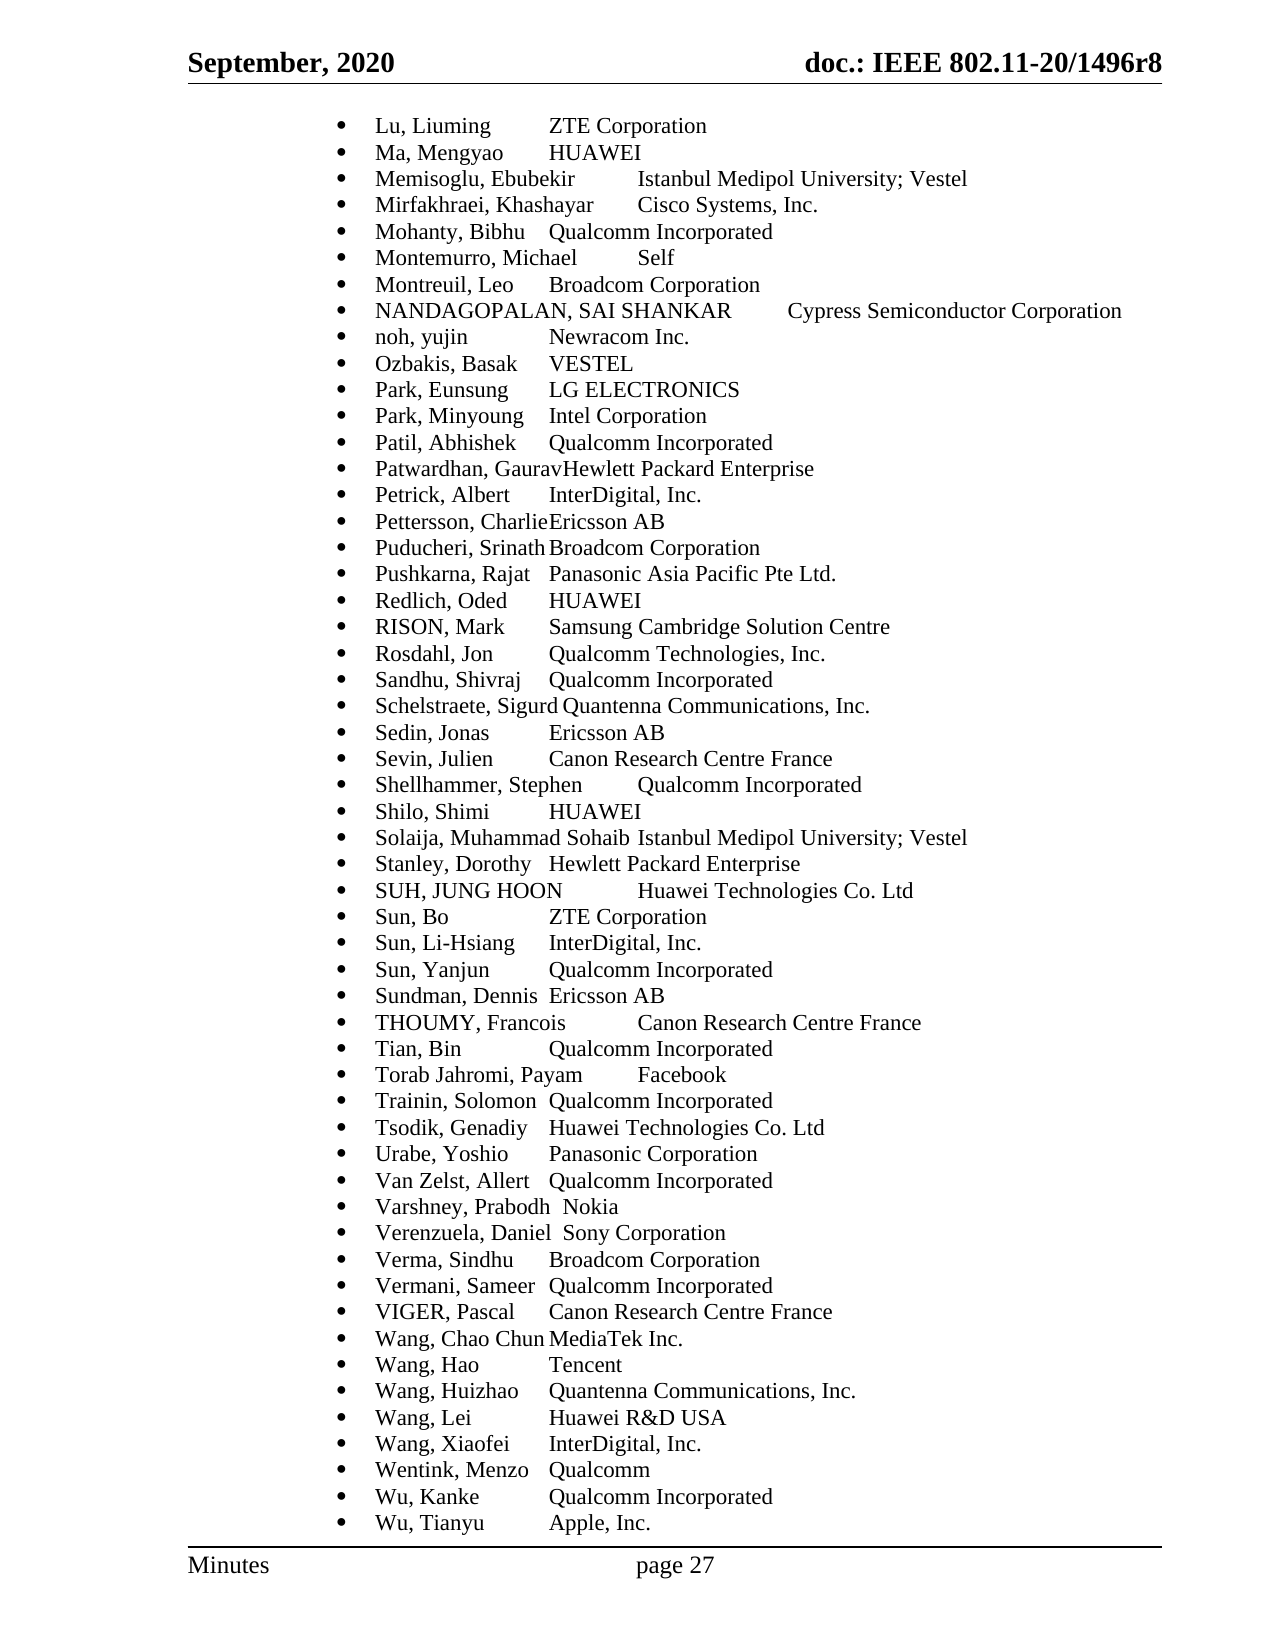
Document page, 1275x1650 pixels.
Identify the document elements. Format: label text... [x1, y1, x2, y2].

list Shilo, Shimi HUAWEI [337, 798, 1162, 824]
list Wu, Kanke Qualcomm Incorporated [337, 1483, 1162, 1509]
list Wu, Tianyu Apple, Inc. [337, 1509, 1162, 1536]
list Wang, Chao Chun MediaTek Inc. [337, 1325, 1162, 1351]
list Lu, Liuming ZTE Corporation [337, 112, 1162, 139]
list Ozbakis, Basak VESTEL [337, 350, 1162, 376]
list Petrick, Albert InterDigital, Inc. [337, 481, 1162, 508]
list Patil, Abhishek Qualcomm Incorporated [337, 429, 1162, 455]
list Park, Eunsung LG ELECTRONICS [337, 376, 1162, 402]
list Sun, Yanjun Qualcomm Incorporated [337, 956, 1162, 982]
list Mohanty, Bibhu Qualcomm Incorporated [337, 218, 1162, 244]
list RISON, Mark Samsung Cambridge Solution Centre [337, 613, 1162, 639]
list Van Zelst, Allert Qualcomm Incorporated [337, 1167, 1162, 1193]
list Stanley, Dorothy Hewlett Packard Enterprise [337, 850, 1162, 877]
list Pushkarna, Rajat Panasonic Asia Pacific Pte Ltd. [337, 561, 1162, 587]
list Wang, Hao Tencent [337, 1351, 1162, 1377]
list Sedin, Jonas Ericsson AB [337, 719, 1162, 745]
list Sun, Li-Hsiang InterDigital, Inc. [337, 929, 1162, 956]
list Redlich, Oded HUAWEI [337, 587, 1162, 613]
list Tsodik, Genadiy Huawei Technologies Co. Ltd [337, 1114, 1162, 1140]
list Shellhammer, Stephen Qualcomm Incorporated [337, 771, 1162, 798]
list SUH, JUNG HOON Huawei Technologies Co. Ltd [337, 877, 1162, 903]
list Urabe, Yoshio Panasonic Corporation [337, 1140, 1162, 1167]
list VIGER, Pascal Canon Research Centre France [337, 1298, 1162, 1325]
list Puducheri, Srinath Broadcom Corporation [337, 534, 1162, 561]
list Wang, Huizhao Quantenna Communications, Inc. [337, 1377, 1162, 1404]
list Sandhu, Shivraj Qualcomm Incorporated [337, 666, 1162, 692]
list Wang, Xiaofei InterDigital, Inc. [337, 1430, 1162, 1457]
list noh, yujin Newracom Inc. [337, 323, 1162, 350]
list Schelstraete, Sigurd Quantenna Communications, Inc. [337, 692, 1162, 719]
list Varshney, Prabodh Nokia [337, 1193, 1162, 1219]
list Park, Minyoung Intel Corporation [337, 402, 1162, 429]
list Sundman, Dennis Ericsson AB [337, 982, 1162, 1008]
list Mirfakhraei, Khashayar Cisco Systems, Inc. [337, 192, 1162, 218]
list Montreuil, Leo Broadcom Corporation [337, 271, 1162, 297]
list Wang, Lei Huawei R&D USA [337, 1404, 1162, 1430]
list Tian, Bin Qualcomm Incorporated [337, 1035, 1162, 1061]
list Rosdahl, Jon Qualcomm Technologies, Inc. [337, 639, 1162, 666]
list Verenzuela, Daniel Sony Corporation [337, 1219, 1162, 1246]
list Torab Jahromi, Payam Facebook [337, 1061, 1162, 1088]
list Memisoglu, Ebubekir Istanbul Medipol University; Vestel [337, 165, 1162, 192]
list Montemurro, Michael Self [337, 244, 1162, 271]
list Solaija, Muhammad Sohaib Istanbul Medipol University; Vestel [337, 824, 1162, 850]
list THOUMY, Francois Canon Research Centre France [337, 1008, 1162, 1035]
list Wentink, Menzo Qualcomm [337, 1457, 1162, 1483]
list Trainin, Solomon Qualcomm Incorporated [337, 1088, 1162, 1114]
list Sevin, Julien Canon Research Centre France [337, 745, 1162, 771]
list NANDAGOPALAN, SAI SHANKAR Cypress Semiconductor Corporation [337, 297, 1162, 323]
list Verma, Sindhu Broadcom Corporation [337, 1246, 1162, 1272]
list Ma, Mengyao HUAWEI [337, 139, 1162, 165]
list Vermani, Sameer Qualcomm Incorporated [337, 1272, 1162, 1298]
list Sun, Bo ZTE Corporation [337, 903, 1162, 929]
list Patwardhan, Gaurav Hewlett Packard Enterprise [337, 455, 1162, 481]
list Pettersson, Charlie Ericsson AB [337, 508, 1162, 534]
